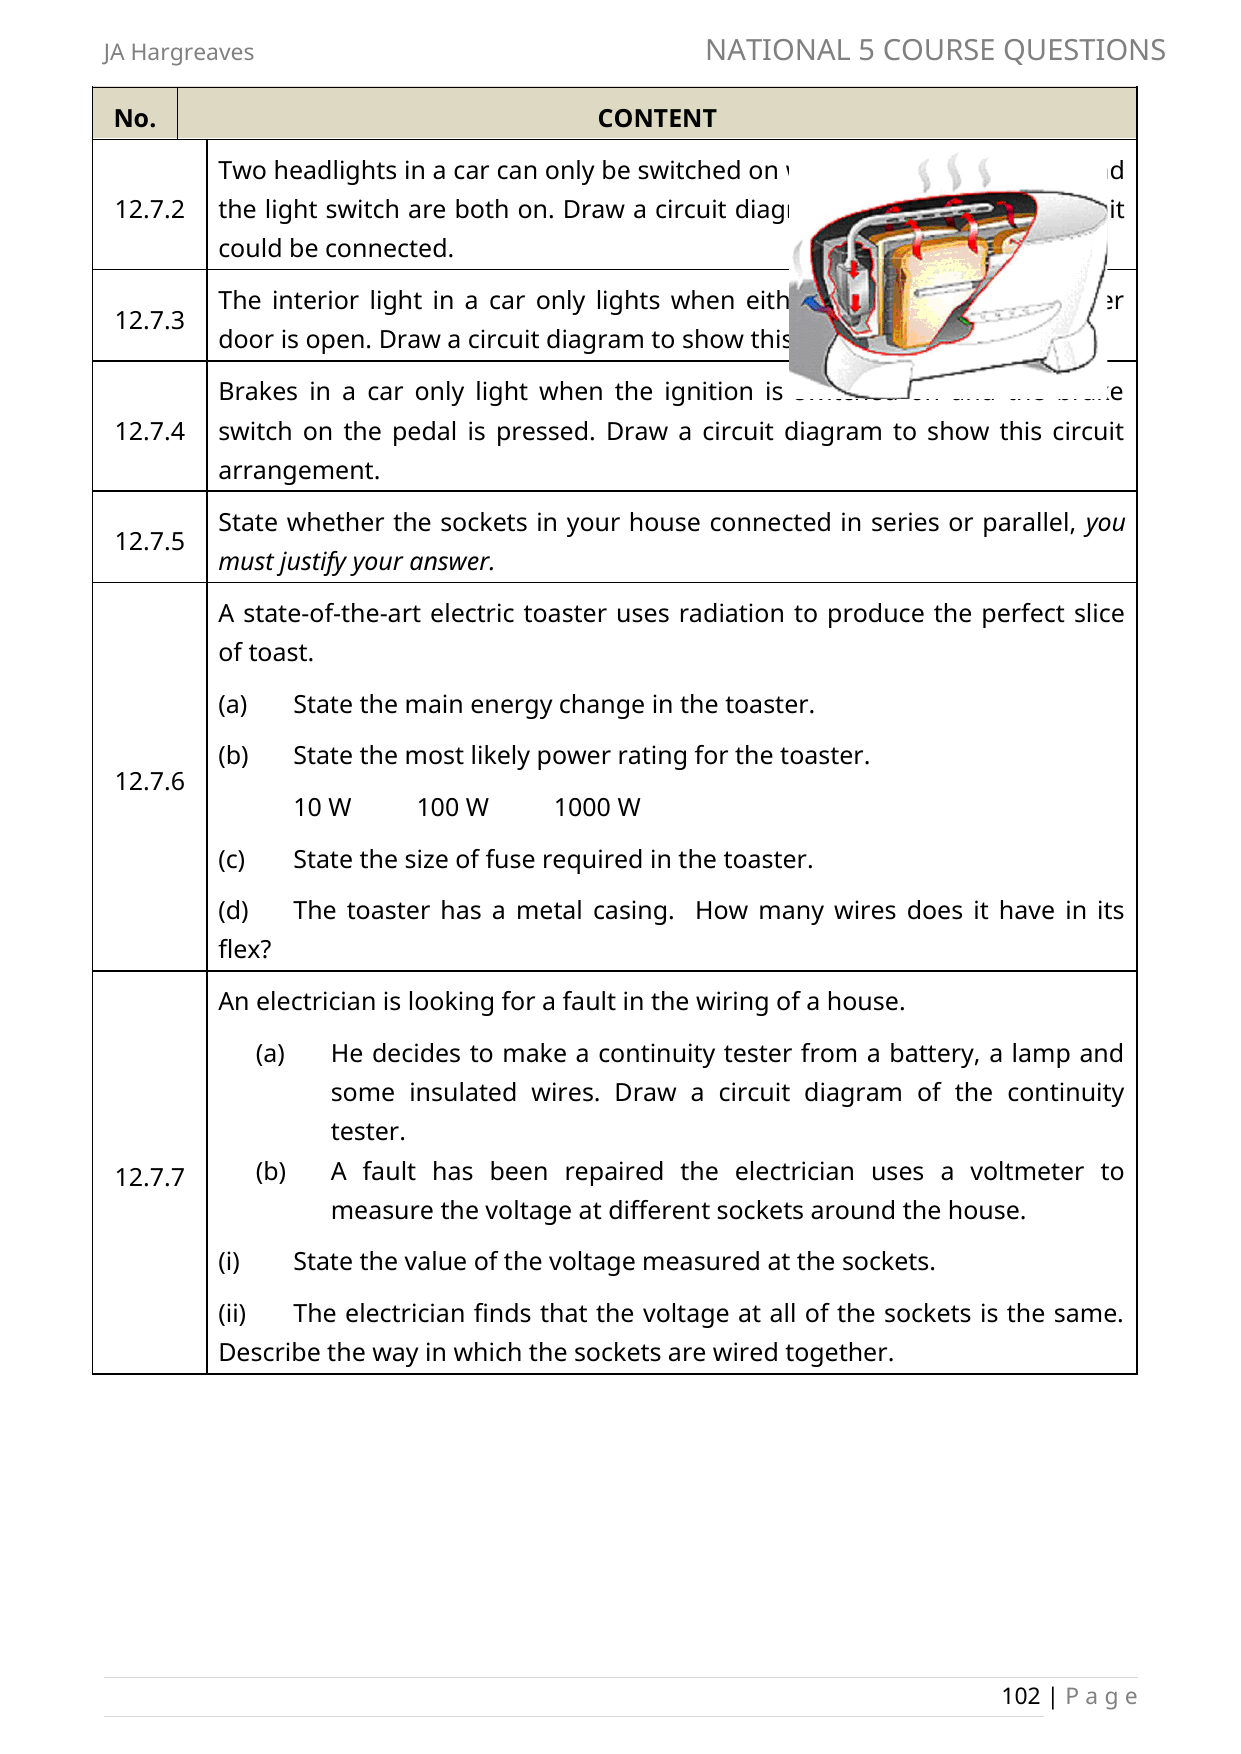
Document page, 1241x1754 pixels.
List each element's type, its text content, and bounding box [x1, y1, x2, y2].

table_cell 12.7.5 [93, 492, 206, 581]
table_header No. [93, 88, 177, 138]
table_cell Brakes in a car only light when the ignition is switched on and the brake switch on the pedal is pressed. Draw a circuit diagram to show this circuit arrangement. [208, 362, 1136, 490]
table_cell Two headlights in a car can only be switched on when the ignition switch and the light switch are both on. Draw a circuit diagram to show how this circuit could be connected. [208, 140, 1136, 269]
picture [788, 150, 1108, 398]
table_cell The interior light in a car only lights when either the drivers or passenger door is open. Draw a circuit diagram to show this circuit arrangement. [208, 270, 788, 360]
table_cell 12.7.7 [93, 972, 206, 1373]
table_cell State whether the sockets in your house connected in series or parallel, you must justify your answer. [208, 492, 1136, 581]
table_cell An electrician is looking for a fault in the wiring of a house. He decides to make a continuity tester from a battery, a lamp and some insulated wires. Draw a circuit diagram of the continuity tester. A fault has been repaired the electrician uses a voltmeter to measure the voltage at different sockets around the house. (i) State the value of the voltage measured at the sockets. (ii) The electrician finds that the voltage at all of the sockets is the same. Describe the way in which the sockets are wired together. [208, 972, 1136, 1373]
table_header CONTENT [178, 88, 1136, 138]
table_cell 12.7.2 [93, 140, 206, 269]
table_cell A state-of-the-art electric toaster uses radiation to produce the perfect slice of toast. (a) State the main energy change in the toaster. (b) State the most likely power rating for the toaster. 10 W 100 W 1000 W (c) State the size of fuse required in the toaster. (d) The toaster has a metal casing. How many wires does it have in its flex? [208, 583, 1136, 970]
table_cell 12.7.4 [93, 362, 206, 490]
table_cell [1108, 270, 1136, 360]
table_cell 12.7.6 [93, 583, 206, 970]
table_cell 12.7.3 [93, 270, 206, 360]
